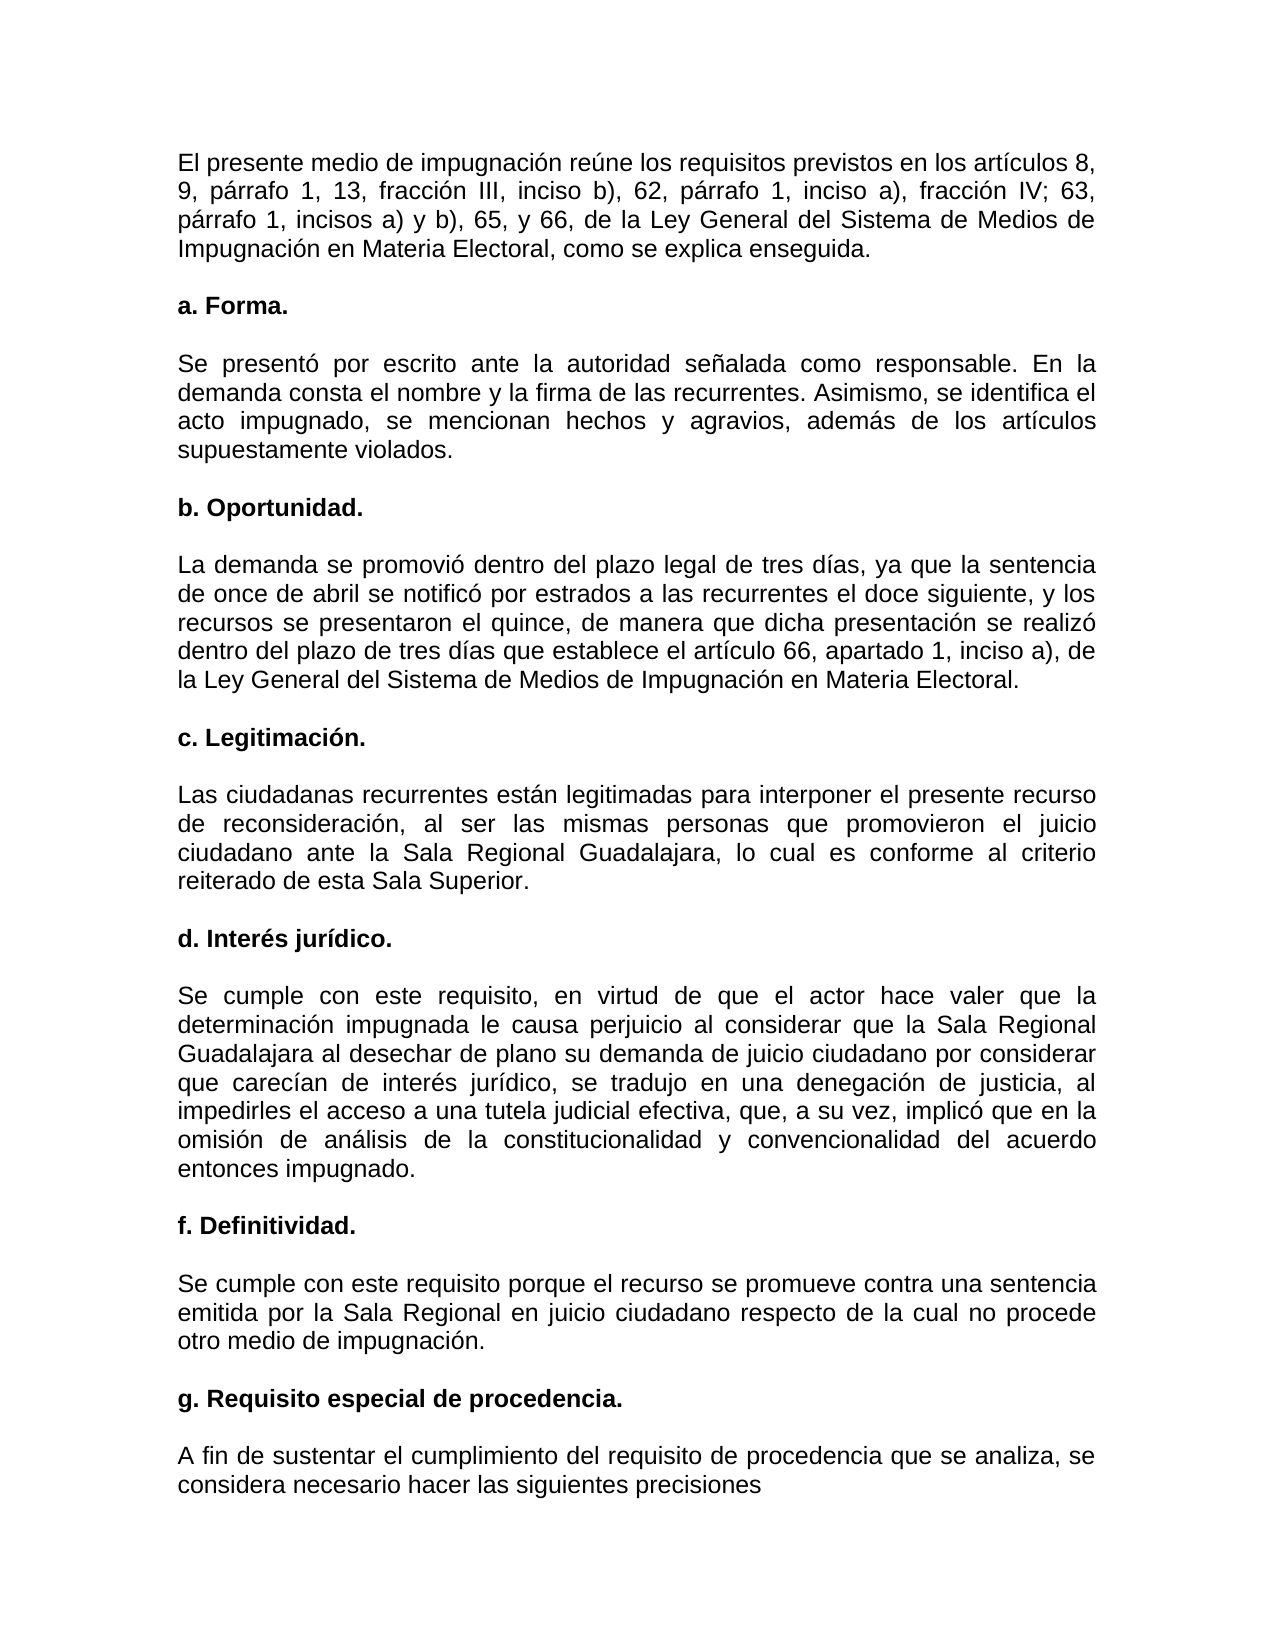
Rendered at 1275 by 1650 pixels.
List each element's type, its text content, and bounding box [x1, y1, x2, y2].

text A fin de sustentar el cumplimiento del requisito de procedencia que se analiza, se considera necesario hacer las siguientes precisiones [177, 1441, 1098, 1499]
text c. Legitimación. [177, 723, 1098, 751]
text b. Oportunidad. [177, 493, 1098, 521]
text a. Forma. [177, 291, 1098, 320]
text El presente medio de impugnación reúne los requisitos previstos en los artículos 8, 9, párrafo 1, 13, fracción III, inciso b), 62, párrafo 1, inciso a), fracción IV; 63, párrafo 1, incisos a) y b), 65, y 66, de la Ley General del Sistema de Medios de Impugnación en Materia Electoral, como se explica enseguida. [177, 148, 1098, 263]
text Se presentó por escrito ante la autoridad señalada como responsable. En la demanda consta el nombre y la firma de las recurrentes. Asimismo, se identifica el acto impugnado, se mencionan hechos y agravios, además de los artículos supuestamente violados. [177, 349, 1098, 464]
text Se cumple con este requisito porque el recurso se promueve contra una sentencia emitida por la Sala Regional en juicio ciudadano respecto de la cual no procede otro medio de impugnación. [177, 1269, 1098, 1355]
list Requisito especial de procedencia. [177, 1384, 1098, 1413]
text Las ciudadanas recurrentes están legitimadas para interponer el presente recurso de reconsideración, al ser las mismas personas que promovieron el juicio ciudadano ante la Sala Regional Guadalajara, lo cual es conforme al criterio reiterado de esta Sala Superior. [177, 780, 1098, 895]
text Se cumple con este requisito, en virtud de que el actor hace valer que la determinación impugnada le causa perjuicio al considerar que la Sala Regional Guadalajara al desechar de plano su demanda de juicio ciudadano por considerar que carecían de interés jurídico, se tradujo en una denegación de justicia, al impedirles el acceso a una tutela judicial efectiva, que, a su vez, implicó que en la omisión de análisis de la constitucionalidad y convencionalidad del acuerdo entonces impugnado. [177, 981, 1098, 1183]
text La demanda se promovió dentro del plazo legal de tres días, ya que la sentencia de once de abril se notificó por estrados a las recurrentes el doce siguiente, y los recursos se presentaron el quince, de manera que dicha presentación se realizó dentro del plazo de tres días que establece el artículo 66, apartado 1, inciso a), de la Ley General del Sistema de Medios de Impugnación en Materia Electoral. [177, 550, 1098, 694]
text d. Interés jurídico. [177, 924, 1098, 953]
list Definitividad. [177, 1211, 1098, 1240]
